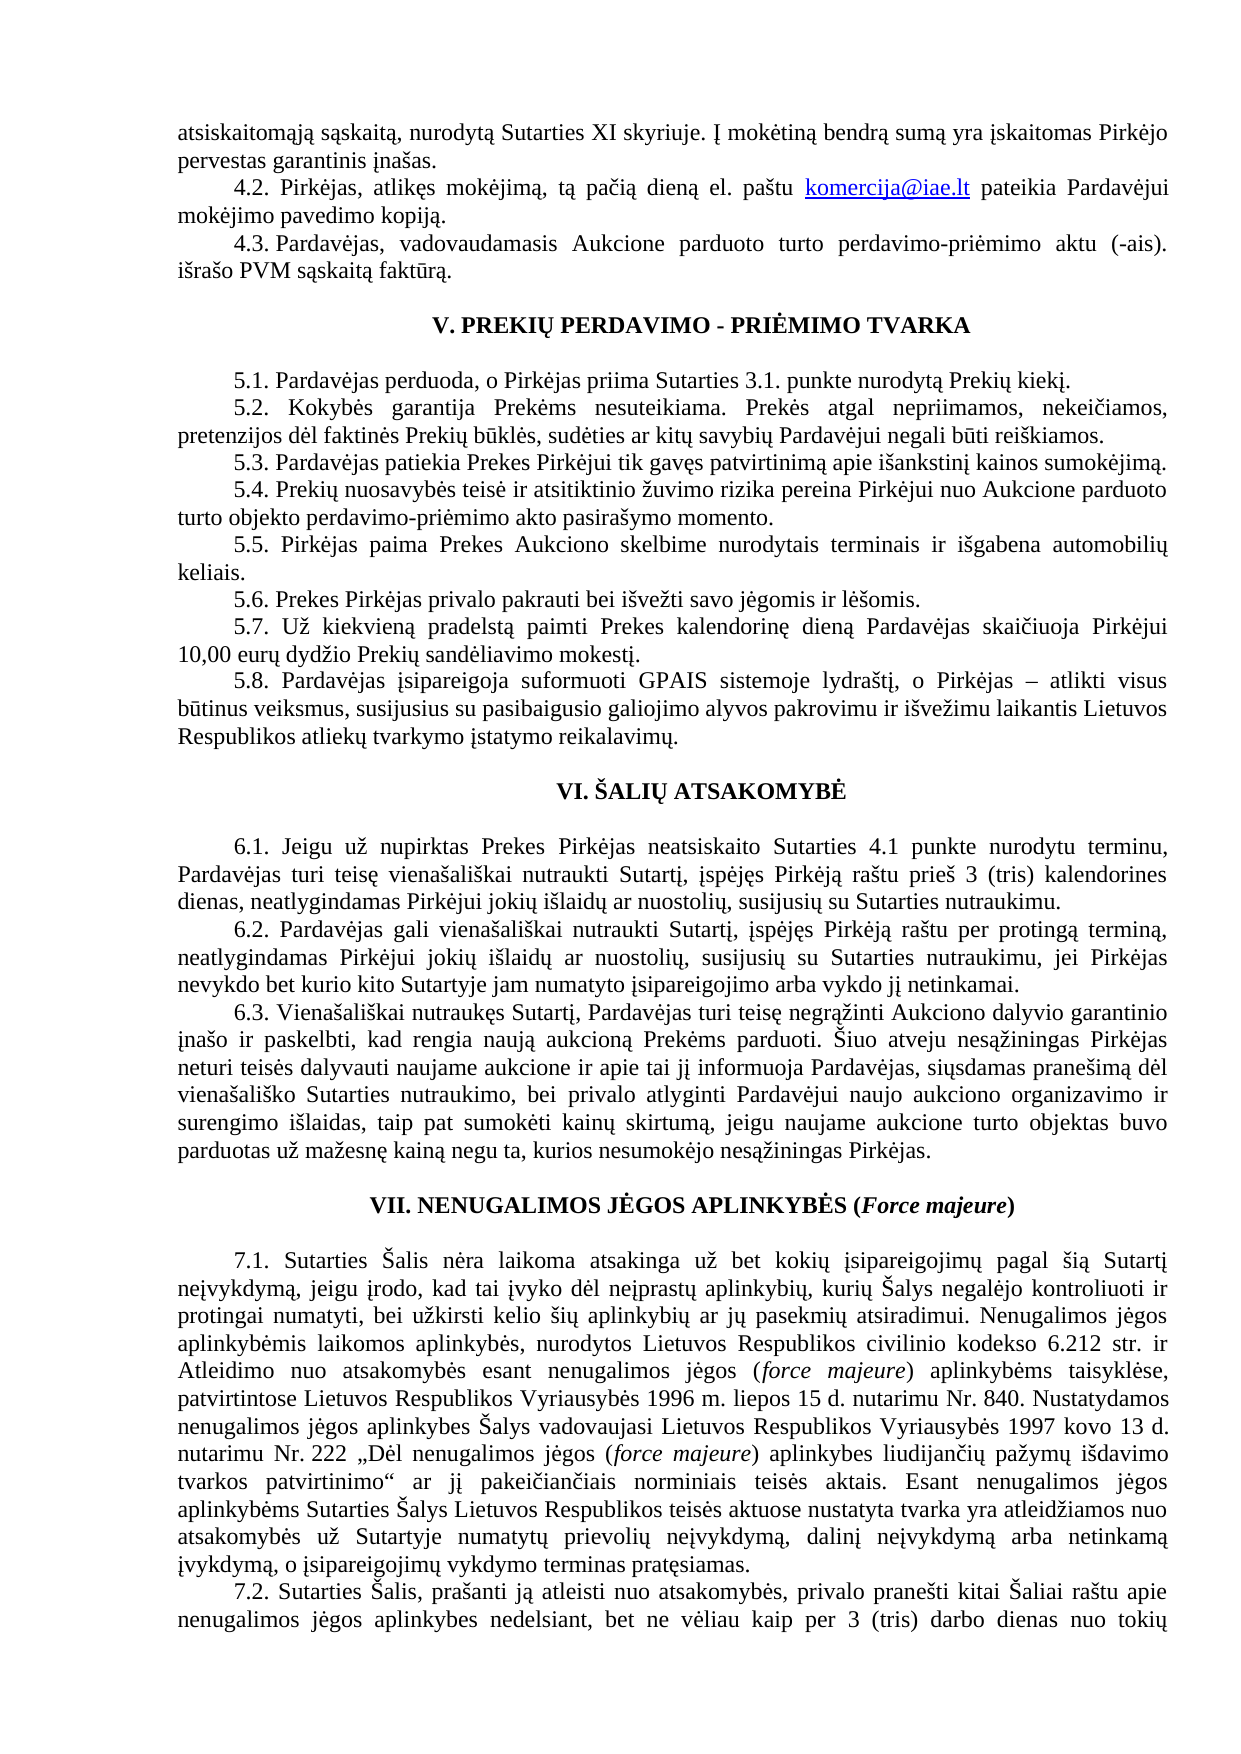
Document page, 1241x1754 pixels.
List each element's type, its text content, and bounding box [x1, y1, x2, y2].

text 5.5. Pirkėjas paima Prekes Aukciono skelbime nurodytais terminais ir išgabena automobilių keliais. [177, 531, 1169, 585]
text V. PREKIŲ PERDAVIMO - PRIĖMIMO TVARKA [177, 311, 1169, 339]
text 6.3. Vienašališkai nutraukęs Sutartį, Pardavėjas turi teisę negrąžinti Aukciono dalyvio garantinio įnašo ir paskelbti, kad rengia naują aukcioną Prekėms parduoti. Šiuo atveju nesąžiningas Pirkėjas neturi teisės dalyvauti naujame aukcione ir apie tai jį informuoja Pardavėjas, siųsdamas pranešimą dėl vienašališko Sutarties nutraukimo, bei privalo atlyginti Pardavėjui naujo aukciono organizavimo ir surengimo išlaidas, taip pat sumokėti kainų skirtumą, jeigu naujame aukcione turto objektas buvo parduotas už mažesnę kainą negu ta, kurios nesumokėjo nesąžiningas Pirkėjas. [177, 998, 1169, 1163]
text 5.4. Prekių nuosavybės teisė ir atsitiktinio žuvimo rizika pereina Pirkėjui nuo Aukcione parduoto turto objekto perdavimo-priėmimo akto pasirašymo momento. [177, 476, 1169, 531]
text 6.1. Jeigu už nupirktas Prekes Pirkėjas neatsiskaito Sutarties 4.1 punkte nurodytu terminu, Pardavėjas turi teisę vienašališkai nutraukti Sutartį, įspėjęs Pirkėją raštu prieš 3 (tris) kalendorines dienas, neatlygindamas Pirkėjui jokių išlaidų ar nuostolių, susijusių su Sutarties nutraukimu. [177, 832, 1169, 915]
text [177, 118, 1169, 173]
text 5.1. Pardavėjas perduoda, o Pirkėjas priima Sutarties 3.1. punkte nurodytą Prekių kiekį. [177, 367, 1169, 394]
text 5.2. Kokybės garantija Prekėms nesuteikiama. Prekės atgal nepriimamos, nekeičiamos, pretenzijos dėl faktinės Prekių būklės, sudėties ar kitų savybių Pardavėjui negali būti reiškiamos. [177, 394, 1169, 448]
text 5.8. Pardavėjas įsipareigoja suformuoti GPAIS sistemoje lydraštį, o Pirkėjas – atlikti visus būtinus veiksmus, susijusius su pasibaigusio galiojimo alyvos pakrovimu ir išvežimu laikantis Lietuvos Respublikos atliekų tvarkymo įstatymo reikalavimų. [177, 667, 1169, 749]
text 6.2. Pardavėjas gali vienašališkai nutraukti Sutartį, įspėjęs Pirkėją raštu per protingą terminą, neatlygindamas Pirkėjui jokių išlaidų ar nuostolių, susijusių su Sutarties nutraukimu, jei Pirkėjas nevykdo bet kurio kito Sutartyje jam numatyto įsipareigojimo arba vykdo jį netinkamai. [177, 915, 1169, 998]
text VII. NENUGALIMOS JĖGOS APLINKYBĖS (Force majeure) [215, 1191, 1169, 1218]
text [177, 1577, 1169, 1633]
text 4.2. Pirkėjas, atlikęs mokėjimą, tą pačią dieną el. paštu komercija@iae.lt pateikia Pardavėjui mokėjimo pavedimo kopiją. [177, 173, 1169, 228]
text 7.1. Sutarties Šalis nėra laikoma atsakinga už bet kokių įsipareigojimų pagal šią Sutartį neįvykdymą, jeigu įrodo, kad tai įvyko dėl neįprastų aplinkybių, kurių Šalys negalėjo kontroliuoti ir protingai numatyti, bei užkirsti kelio šių aplinkybių ar jų pasekmių atsiradimui. Nenugalimos jėgos aplinkybėmis laikomos aplinkybės, nurodytos Lietuvos Respublikos civilinio kodekso 6.212 str. ir Atleidimo nuo atsakomybės esant nenugalimos jėgos (force majeure) aplinkybėms taisyklėse, patvirtintose Lietuvos Respublikos Vyriausybės 1996 m. liepos 15 d. nutarimu Nr. 840. Nustatydamos nenugalimos jėgos aplinkybes Šalys vadovaujasi Lietuvos Respublikos Vyriausybės 1997 kovo 13 d. nutarimu Nr. 222 „Dėl nenugalimos jėgos (force majeure) aplinkybes liudijančių pažymų išdavimo tvarkos patvirtinimo“ ar jį pakeičiančiais norminiais teisės aktais. Esant nenugalimos jėgos aplinkybėms Sutarties Šalys Lietuvos Respublikos teisės aktuose nustatyta tvarka yra atleidžiamos nuo atsakomybės už Sutartyje numatytų prievolių neįvykdymą, dalinį neįvykdymą arba netinkamą įvykdymą, o įsipareigojimų vykdymo terminas pratęsiamas. [177, 1246, 1169, 1577]
text 5.7. Už kiekvieną pradelstą paimti Prekes kalendorinę dieną Pardavėjas skaičiuoja Pirkėjui 10,00 eurų dydžio Prekių sandėliavimo mokestį. [177, 612, 1169, 667]
text 4.3. Pardavėjas, vadovaudamasis Aukcione parduoto turto perdavimo-priėmimo aktu (-ais). išrašo PVM sąskaitą faktūrą. [177, 228, 1169, 284]
text 5.6. Prekes Pirkėjas privalo pakrauti bei išvežti savo jėgomis ir lėšomis. [177, 585, 1169, 612]
subtitle VI. ŠALIŲ ATSAKOMYBĖ [177, 777, 1169, 804]
text 5.3. Pardavėjas patiekia Prekes Pirkėjui tik gavęs patvirtinimą apie išankstinį kainos sumokėjimą. [177, 448, 1169, 476]
